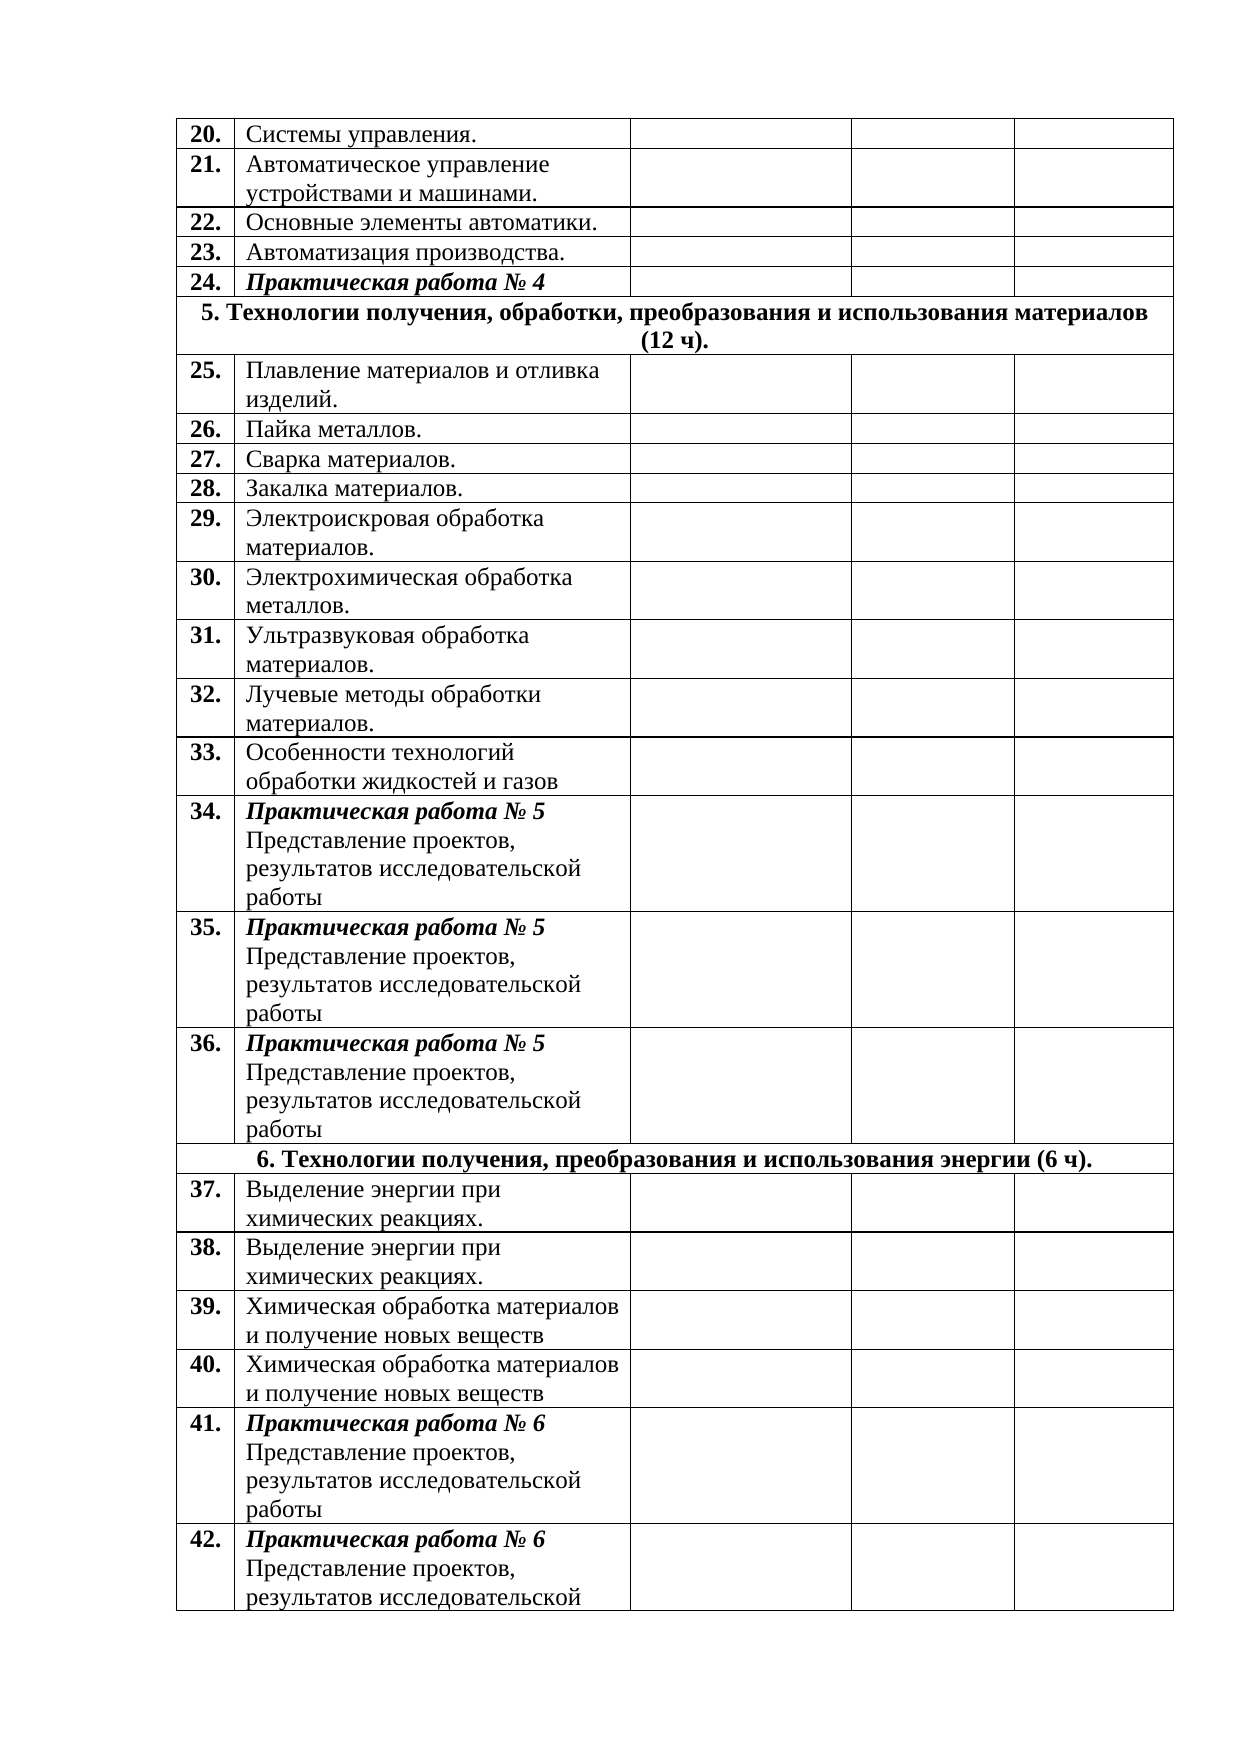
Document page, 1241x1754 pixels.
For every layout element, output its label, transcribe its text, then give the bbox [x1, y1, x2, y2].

table_cell 23. [177, 237, 234, 266]
table_cell 29. [177, 503, 234, 561]
table_cell [1015, 796, 1173, 911]
table_cell [852, 1028, 1014, 1143]
table_cell [631, 620, 851, 678]
table_cell Плавление материалов и отливка изделий. [235, 355, 630, 413]
table_cell 30. [177, 562, 234, 619]
table_cell 5. Технологии получения, обработки, преобразования и использования материалов (12 ч). [177, 297, 1173, 354]
table_cell [631, 474, 851, 502]
table_cell Практическая работа № 5 Представление проектов, результатов исследовательской работы [235, 796, 630, 911]
table_cell [631, 1291, 851, 1348]
table_cell [852, 1524, 1014, 1610]
table_cell [852, 796, 1014, 911]
table_cell [1015, 119, 1173, 148]
table_cell 28. [177, 474, 234, 502]
table_cell Сварка материалов. [235, 444, 630, 472]
table_cell 34. [177, 796, 234, 911]
table_cell Пайка металлов. [235, 414, 630, 443]
table_cell 40. [177, 1350, 234, 1407]
table_cell Химическая обработка материалов и получение новых веществ [235, 1350, 630, 1407]
table_cell [631, 414, 851, 443]
table_cell [1015, 1408, 1173, 1523]
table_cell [235, 1524, 630, 1610]
table_cell [1015, 738, 1173, 795]
table_cell [631, 1233, 851, 1290]
table_cell [1015, 237, 1173, 266]
table_cell [1015, 444, 1173, 472]
table_cell [631, 267, 851, 296]
table_cell [631, 679, 851, 736]
table_cell [1015, 474, 1173, 502]
table_cell Особенности технологий обработки жидкостей и газов [235, 738, 630, 795]
table_cell [852, 1233, 1014, 1290]
table_cell [631, 444, 851, 472]
table_cell Электрохимическая обработка металлов. [235, 562, 630, 619]
table_cell Электроискровая обработка материалов. [235, 503, 630, 561]
table_cell [852, 912, 1014, 1027]
table_cell [631, 912, 851, 1027]
table_cell [1015, 149, 1173, 206]
table_cell Основные элементы автоматики. [235, 208, 630, 236]
table_cell [631, 1408, 851, 1523]
table_cell [852, 1291, 1014, 1348]
table_cell 35. [177, 912, 234, 1027]
table_cell [1015, 355, 1173, 413]
table_cell [852, 474, 1014, 502]
table_cell [852, 237, 1014, 266]
table_cell Практическая работа № 5 Представление проектов, результатов исследовательской работы [235, 912, 630, 1027]
table_cell Лучевые методы обработки материалов. [235, 679, 630, 736]
table_cell [1015, 912, 1173, 1027]
table_cell [1015, 1233, 1173, 1290]
table_cell [1015, 208, 1173, 236]
table_cell [631, 1174, 851, 1231]
table_cell Закалка материалов. [235, 474, 630, 502]
table_cell Ультразвуковая обработка материалов. [235, 620, 630, 678]
table_cell [631, 738, 851, 795]
table_cell 38. [177, 1233, 234, 1290]
table_cell 33. [177, 738, 234, 795]
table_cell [235, 1408, 630, 1523]
table_cell [1015, 503, 1173, 561]
table_cell [852, 1174, 1014, 1231]
table_cell [1015, 414, 1173, 443]
table_cell [631, 503, 851, 561]
table_cell [852, 444, 1014, 472]
table_cell [1015, 1350, 1173, 1407]
table_cell 22. [177, 208, 234, 236]
table_cell [631, 237, 851, 266]
table_cell 26. [177, 414, 234, 443]
table_cell [631, 1350, 851, 1407]
table_cell [852, 1350, 1014, 1407]
table_cell Практическая работа № 5 Представление проектов, результатов исследовательской работы [235, 1028, 630, 1143]
table_cell [1015, 1524, 1173, 1610]
table_cell 41. [177, 1408, 234, 1523]
table_cell [1015, 1174, 1173, 1231]
table_cell Автоматическое управление устройствами и машинами. [235, 149, 630, 206]
table_cell [631, 562, 851, 619]
table_cell [1015, 267, 1173, 296]
table_cell [852, 267, 1014, 296]
table_cell [1015, 620, 1173, 678]
table_cell [1015, 562, 1173, 619]
table_cell [631, 796, 851, 911]
table_cell 24. [177, 267, 234, 296]
table_cell [852, 562, 1014, 619]
table_cell [1015, 679, 1173, 736]
table_cell 20. [177, 119, 234, 148]
table_cell Системы управления. [235, 119, 630, 148]
table_cell [631, 1028, 851, 1143]
table_cell Выделение энергии при химических реакциях. [235, 1174, 630, 1231]
table_cell [852, 208, 1014, 236]
table_cell 37. [177, 1174, 234, 1231]
table_cell 42. [177, 1524, 234, 1610]
table_cell [852, 679, 1014, 736]
table_cell [852, 119, 1014, 148]
table_cell [1015, 1028, 1173, 1143]
table_cell [852, 503, 1014, 561]
table_cell [1015, 1291, 1173, 1348]
table_cell [852, 355, 1014, 413]
table_cell [631, 355, 851, 413]
table_cell [852, 414, 1014, 443]
table_cell Химическая обработка материалов и получение новых веществ [235, 1291, 630, 1348]
table_cell [852, 620, 1014, 678]
table_cell [631, 119, 851, 148]
table_cell [631, 149, 851, 206]
table_cell 31. [177, 620, 234, 678]
table_cell 27. [177, 444, 234, 472]
table_cell Выделение энергии при химических реакциях. [235, 1233, 630, 1290]
table_cell 25. [177, 355, 234, 413]
table_cell 39. [177, 1291, 234, 1348]
table_cell 6. Технологии получения, преобразования и использования энергии (6 ч). [177, 1144, 1173, 1173]
table_cell [852, 738, 1014, 795]
table_cell 36. [177, 1028, 234, 1143]
table_cell 32. [177, 679, 234, 736]
table_cell [852, 1408, 1014, 1523]
table_cell [852, 149, 1014, 206]
table_cell 21. [177, 149, 234, 206]
table_cell [631, 208, 851, 236]
table_cell Практическая работа № 4 [235, 267, 630, 296]
table_cell [631, 1524, 851, 1610]
table_cell Автоматизация производства. [235, 237, 630, 266]
